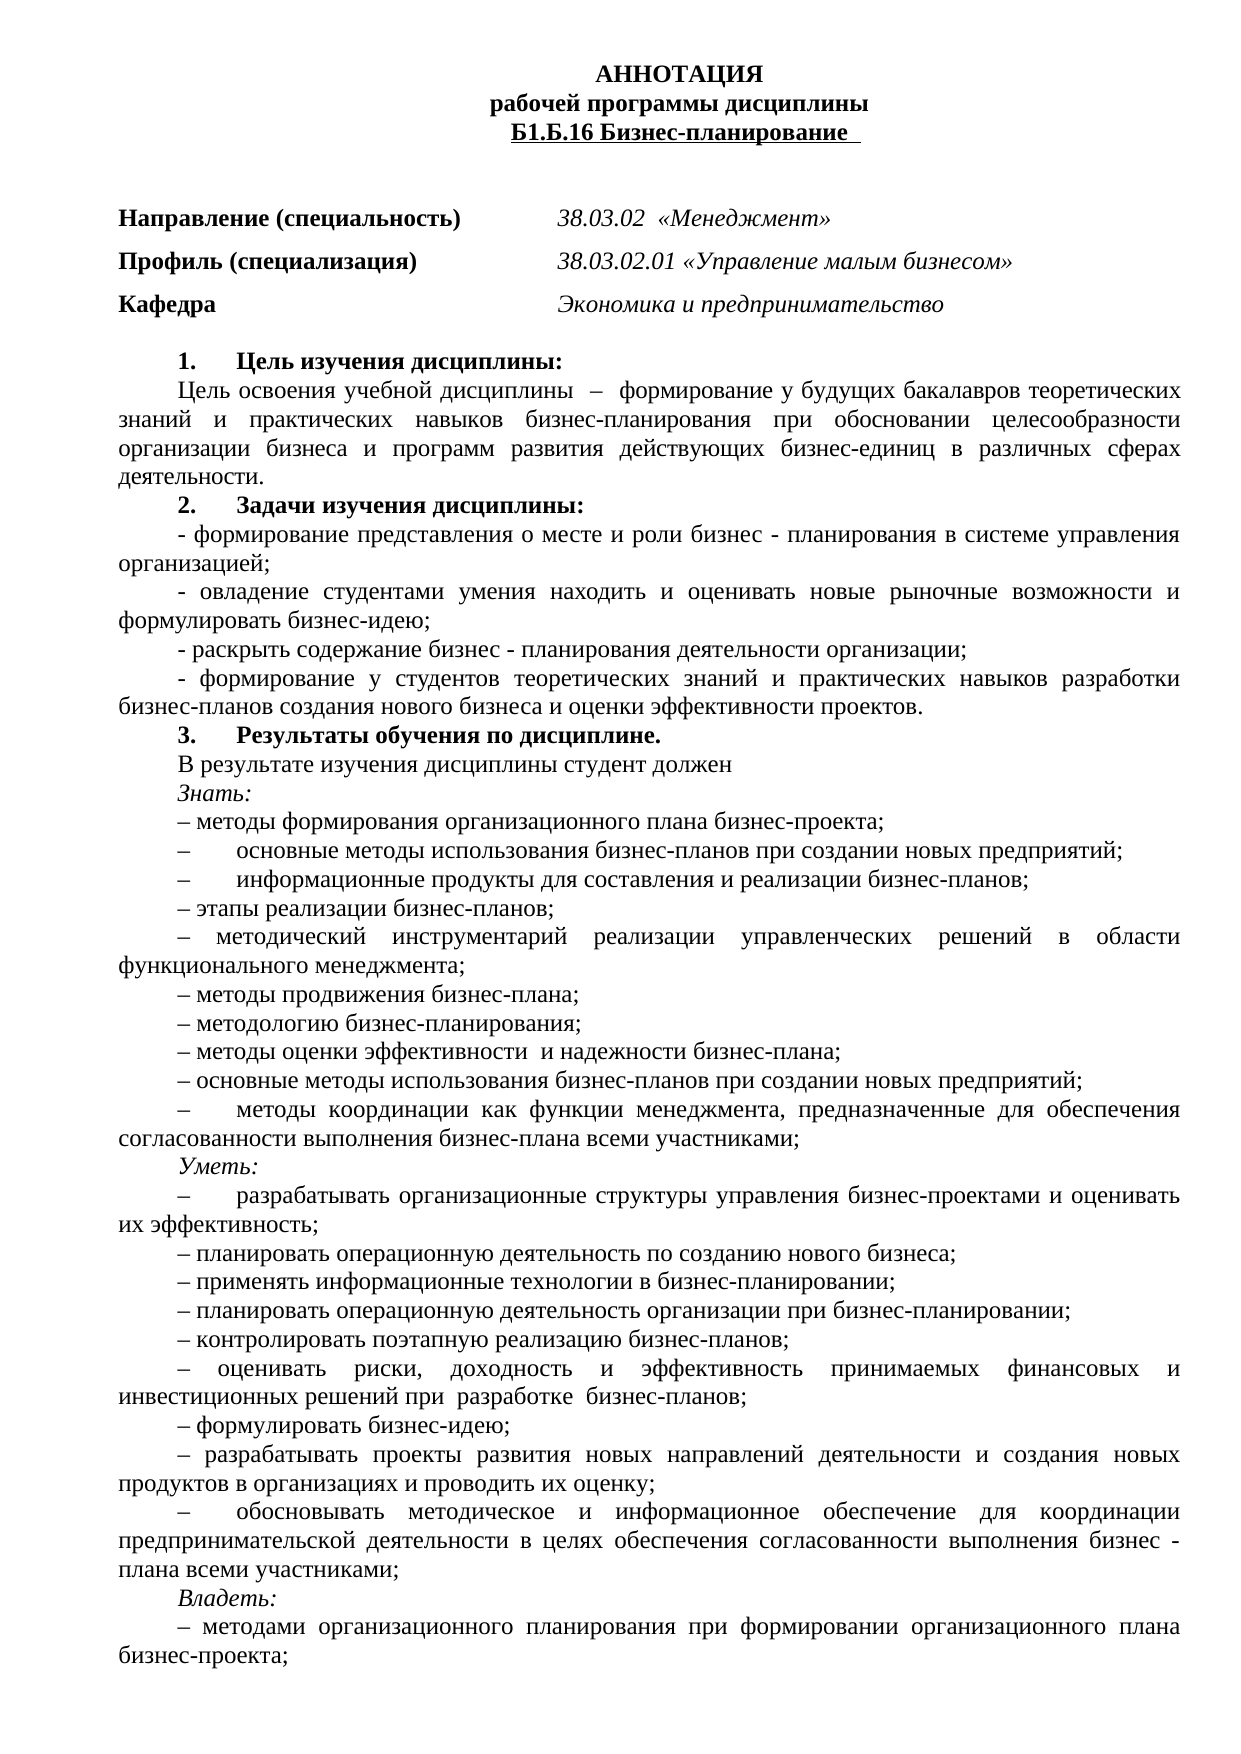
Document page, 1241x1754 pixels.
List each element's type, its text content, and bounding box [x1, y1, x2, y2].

table_cell 38.03.02.01 «Управление малым бизнесом» [546, 246, 1104, 289]
text – методологию бизнес-планирования; [118, 1008, 1181, 1036]
text – методы оценки эффективности и надежности бизнес-плана; [118, 1036, 1181, 1065]
text Б1.Б.16 Бизнес-планирование [118, 117, 1181, 145]
text - формирование у студентов теоретических знаний и практических навыков разработки бизнес-планов создания нового бизнеса и оценки эффективности проектов. [118, 663, 1181, 720]
text – планировать операционную деятельность организации при бизнес-планировании; [118, 1295, 1181, 1324]
text – методический инструментарий реализации управленческих решений в области функционального менеджмента; [118, 921, 1181, 979]
text - формирование представления о месте и роли бизнес - планирования в системе управления организацией; [118, 519, 1181, 576]
text – этапы реализации бизнес-планов; [118, 893, 1181, 921]
table_cell Экономика и предпринимательство [546, 289, 1104, 318]
text – разрабатывать организационные структуры управления бизнес-проектами и оценивать их эффективность; [118, 1180, 1181, 1238]
text – планировать операционную деятельность по созданию нового бизнеса; [118, 1238, 1181, 1266]
text – контролировать поэтапную реализацию бизнес-планов; [118, 1324, 1181, 1353]
text – информационные продукты для составления и реализации бизнес-планов; [118, 864, 1181, 893]
text - овладение студентами умения находить и оценивать новые рыночные возможности и формулировать бизнес-идею; [118, 576, 1181, 634]
text – методы координации как функции менеджмента, предназначенные для обеспечения согласованности выполнения бизнес-плана всеми участниками; [118, 1094, 1181, 1151]
list Результаты обучения по дисциплине. [118, 720, 1181, 749]
text Знать: [118, 778, 1181, 806]
table_header 38.03.02 «Менеджмент» [546, 203, 1104, 246]
text Цель освоения учебной дисциплины – формирование у будущих бакалавров теоретических знаний и практических навыков бизнес-планирования при обосновании целесообразности организации бизнеса и программ развития действующих бизнес-единиц в различных сферах деятельности. [118, 375, 1181, 490]
list Цель изучения дисциплины: [118, 346, 1181, 375]
text – методы формирования организационного плана бизнес-проекта; [118, 806, 1181, 835]
text – разрабатывать проекты развития новых направлений деятельности и создания новых продуктов в организациях и проводить их оценку; [118, 1439, 1181, 1496]
text – методы продвижения бизнес-плана; [118, 979, 1181, 1008]
text Уметь: [118, 1151, 1181, 1180]
text – формулировать бизнес-идею; [118, 1410, 1181, 1439]
text – основные методы использования бизнес-планов при создании новых предприятий; [118, 835, 1181, 864]
text В результате изучения дисциплины студент должен [118, 749, 1181, 778]
text - раскрыть содержание бизнес - планирования деятельности организации; [118, 634, 1181, 663]
text – оценивать риски, доходность и эффективность принимаемых финансовых и инвестиционных решений при разработке бизнес-планов; [118, 1353, 1181, 1410]
text – применять информационные технологии в бизнес-планировании; [118, 1266, 1181, 1295]
text – обосновывать методическое и информационное обеспечение для координации предпринимательской деятельности в целях обеспечения согласованности выполнения бизнес - плана всеми участниками; [118, 1496, 1181, 1583]
list Задачи изучения дисциплины: [118, 490, 1181, 519]
text рабочей программы дисциплины [118, 88, 1181, 117]
table_cell Профиль (специализация) [107, 246, 546, 289]
table_header Направление (специальность) [107, 203, 546, 246]
text АННОТАЦИЯ [118, 59, 1181, 88]
text Владеть: [118, 1583, 1181, 1611]
table_cell Кафедра [107, 289, 546, 318]
text – основные методы использования бизнес-планов при создании новых предприятий; [118, 1065, 1181, 1094]
text – методами организационного планирования при формировании организационного плана бизнес-проекта; [118, 1611, 1181, 1669]
